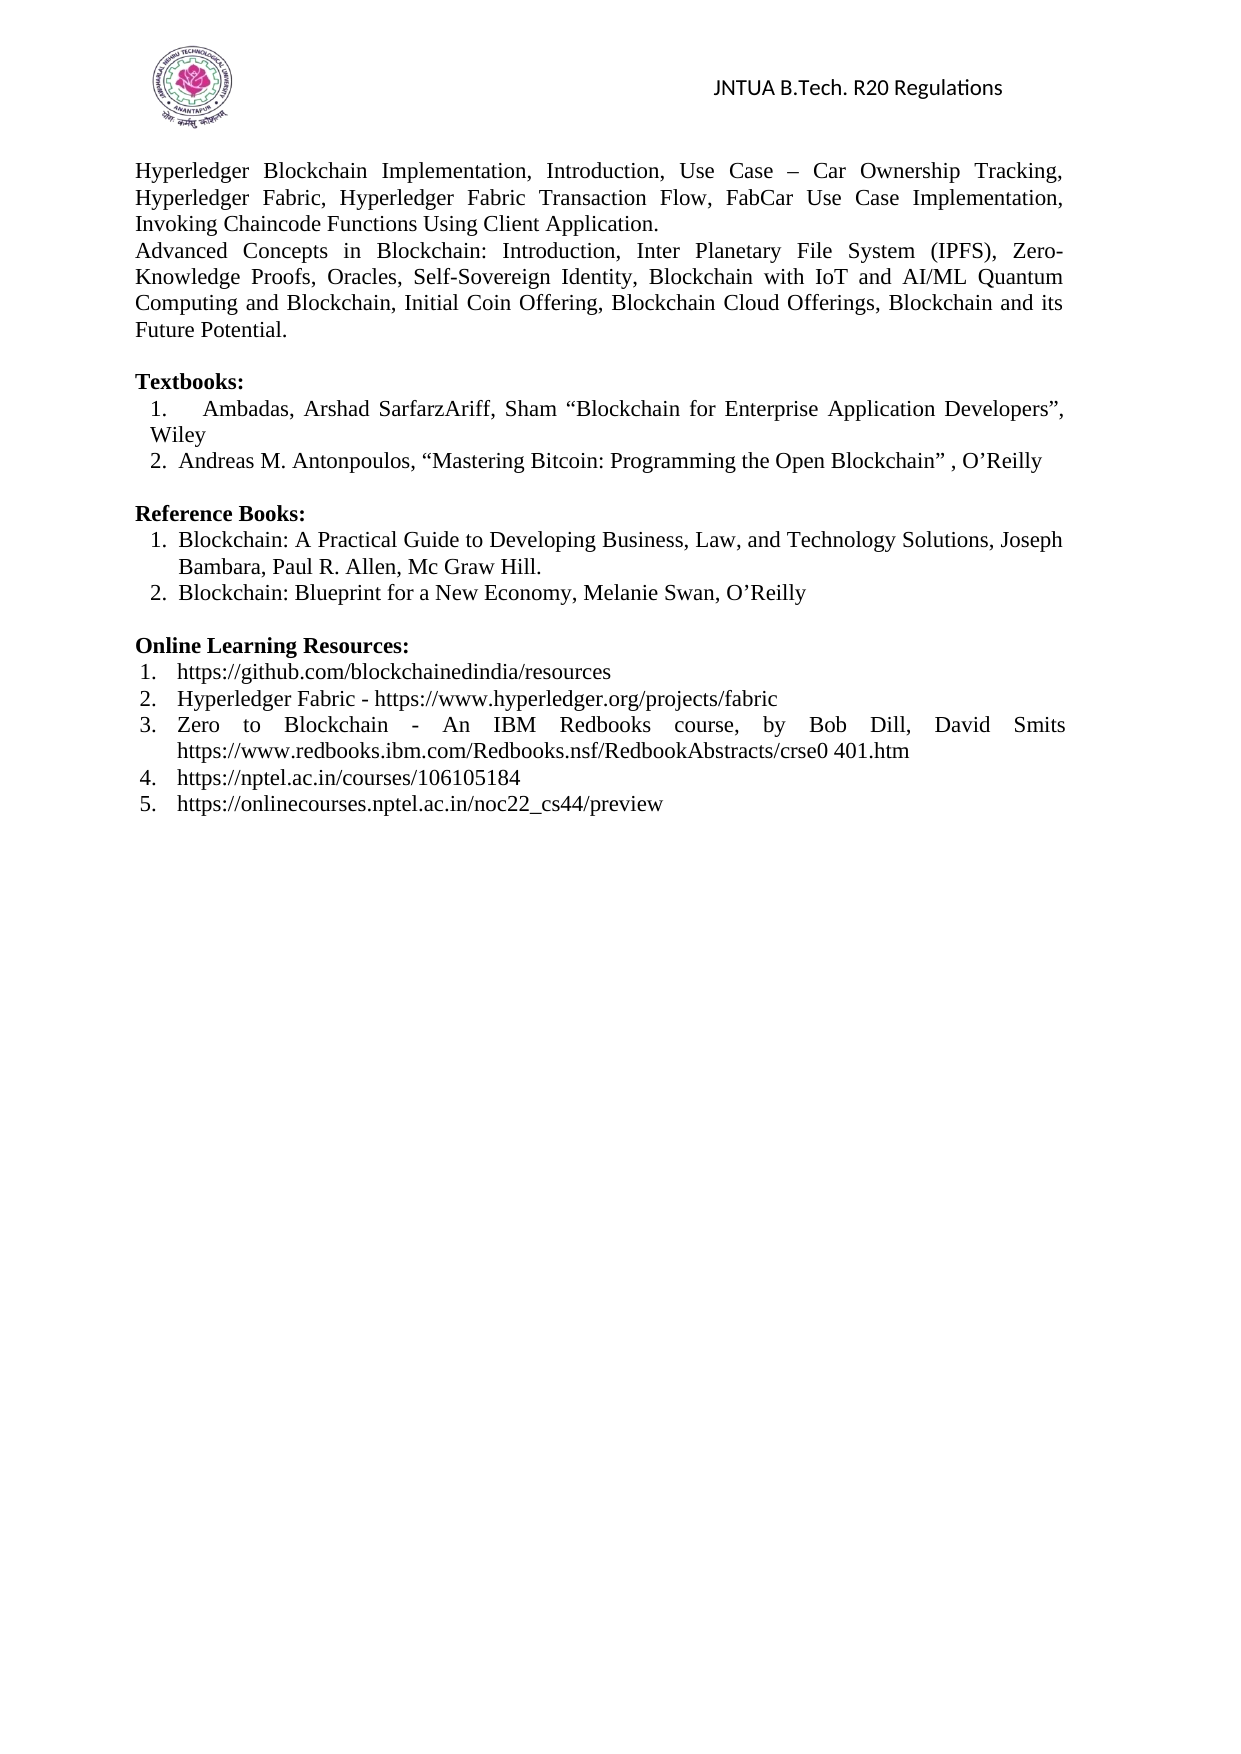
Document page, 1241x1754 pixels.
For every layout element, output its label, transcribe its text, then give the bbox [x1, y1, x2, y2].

table_cell Textbooks: [124, 342, 1078, 395]
table_cell https://github.com/blockchainedindia/resources Hyperledger Fabric - https://www.hyperledger.org/projects/fabric Zero to Blockchain - An IBM Redbooks course, by Bob Dill, David Smits https://www.redbooks.ibm.com/Redbooks.nsf/RedbookAbstracts/crse0 401.htm https://nptel.ac.in/courses/106105184 https://onlinecourses.nptel.ac.in/noc22_cs44/preview [124, 658, 1078, 843]
table_cell Reference Books: [124, 474, 1078, 527]
table_cell Blockchain: A Practical Guide to Developing Business, Law, and Technology Solutions, Joseph Bambara, Paul R. Allen, Mc Graw Hill. Blockchain: Blueprint for a New Economy, Melanie Swan, O’Reilly [124, 527, 1078, 606]
table_cell Hyperledger Blockchain Implementation, Introduction, Use Case – Car Ownership Tracking, Hyperledger Fabric, Hyperledger Fabric Transaction Flow, FabCar Use Case Implementation, Invoking Chaincode Functions Using Client Application. Advanced Concepts in Blockchain: Introduction, Inter Planetary File System (IPFS), Zero-Knowledge Proofs, Oracles, Self-Sovereign Identity, Blockchain with IoT and AI/ML Quantum Computing and Blockchain, Initial Coin Offering, Blockchain Cloud Offerings, Blockchain and its Future Potential. [124, 158, 1078, 342]
table_cell Online Learning Resources: [124, 606, 1078, 658]
picture [151, 45, 233, 129]
table_cell 1. Ambadas, Arshad SarfarzAriff, Sham “Blockchain for Enterprise Application Developers”, Wiley Andreas M. Antonpoulos, “Mastering Bitcoin: Programming the Open Blockchain” , O’Reilly [124, 395, 1078, 474]
